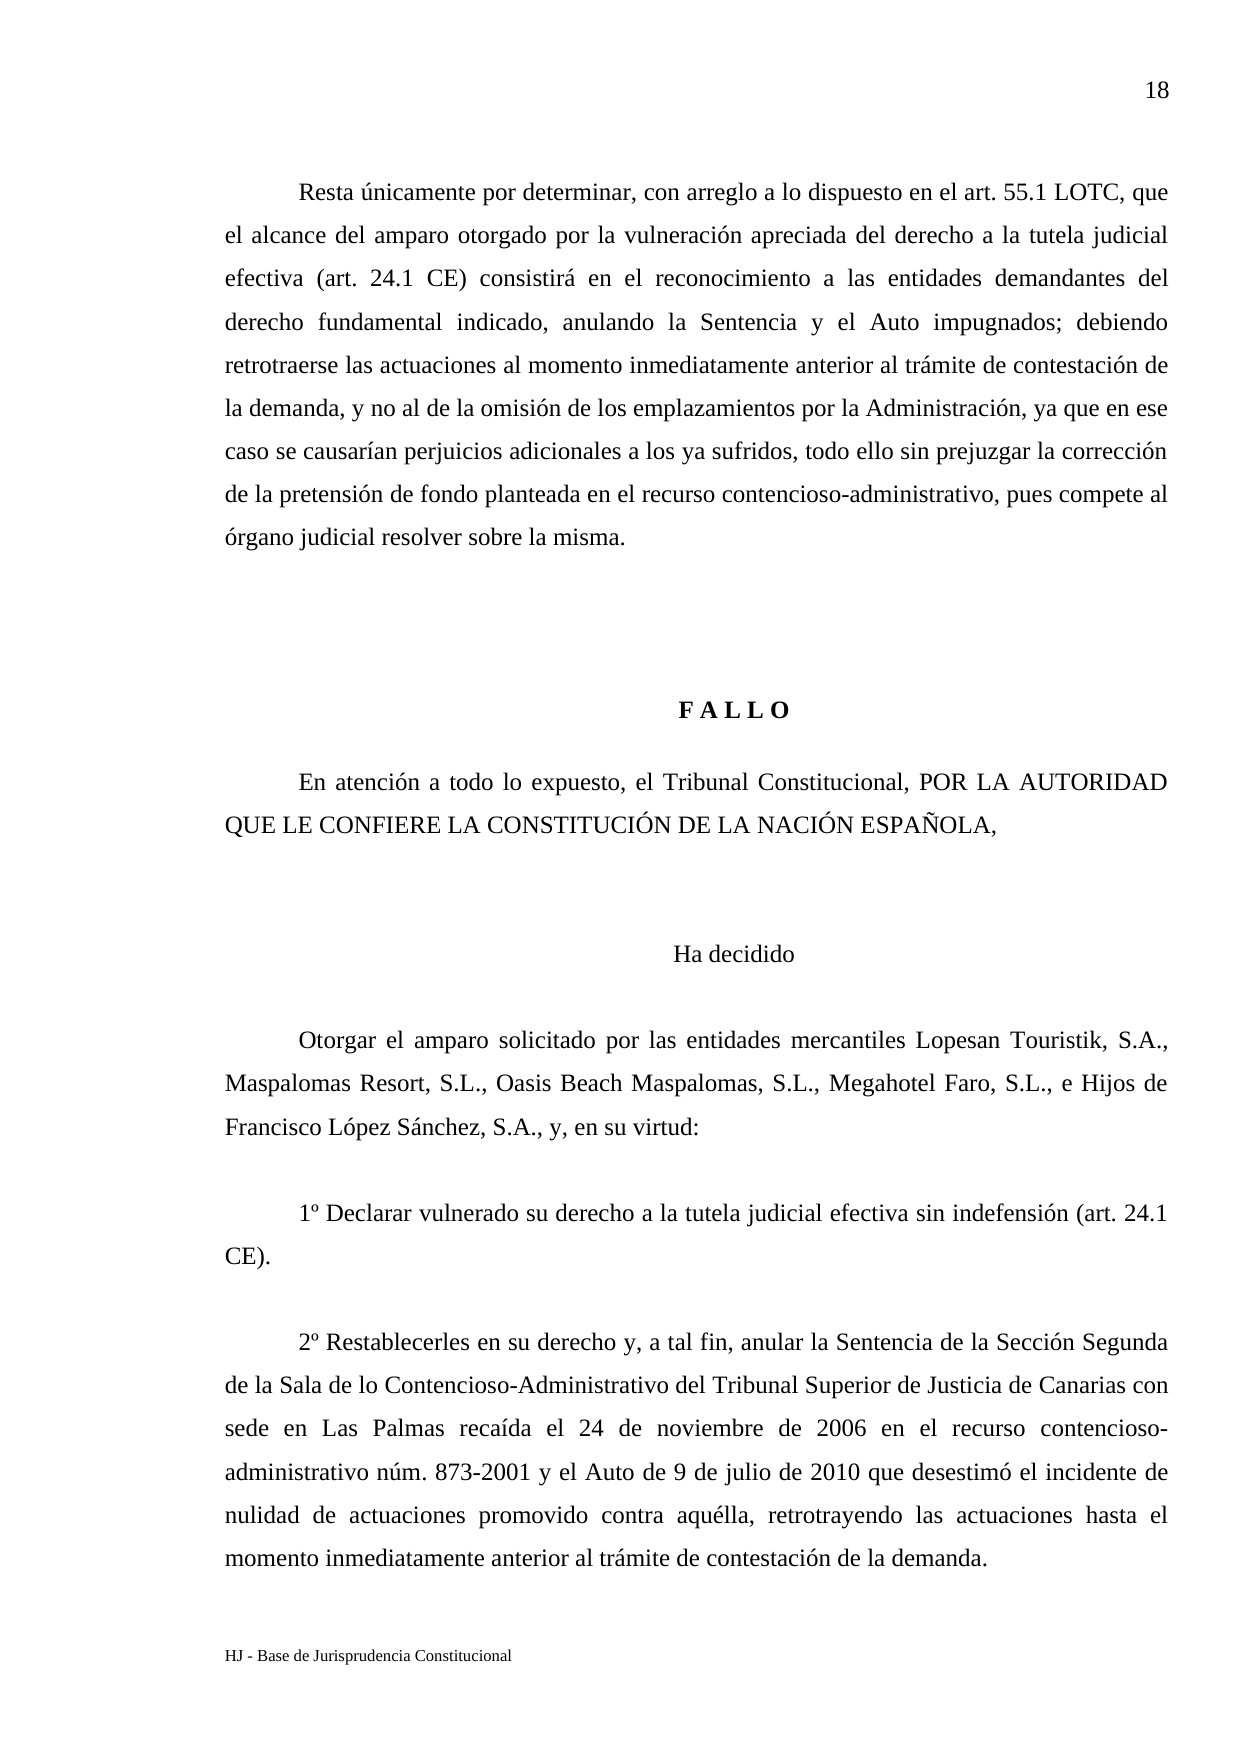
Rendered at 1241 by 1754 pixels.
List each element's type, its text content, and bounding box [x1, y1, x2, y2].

subtitle F A L L O [224, 695, 1169, 723]
text 1º Declarar vulnerado su derecho a la tutela judicial efectiva sin indefensión (art. 24.1 CE). [224, 1198, 1169, 1270]
text 2º Restablecerles en su derecho y, a tal fin, anular la Sentencia de la Sección Segunda de la Sala de lo Contencioso-Administrativo del Tribunal Superior de Justicia de Canarias con sede en Las Palmas recaída el 24 de noviembre de 2006 en el recurso contencioso-administrativo núm. 873-2001 y el Auto de 9 de julio de 2010 que desestimó el incidente de nulidad de actuaciones promovido contra aquélla, retrotrayendo las actuaciones hasta el momento inmediatamente anterior al trámite de contestación de la demanda. [224, 1327, 1169, 1572]
text Otorgar el amparo solicitado por las entidades mercantiles Lopesan Touristik, S.A., Maspalomas Resort, S.L., Oasis Beach Maspalomas, S.L., Megahotel Faro, S.L., e Hijos de Francisco López Sánchez, S.A., y, en su virtud: [224, 1025, 1169, 1140]
text En atención a todo lo expuesto, el Tribunal Constitucional, POR LA AUTORIDAD QUE LE CONFIERE LA CONSTITUCIÓN DE LA NACIÓN ESPAÑOLA, [224, 767, 1169, 838]
text Ha decidido [224, 939, 1169, 968]
text Resta únicamente por determinar, con arreglo a lo dispuesto en el art. 55.1 LOTC, que el alcance del amparo otorgado por la vulneración apreciada del derecho a la tutela judicial efectiva (art. 24.1 CE) consistirá en el reconocimiento a las entidades demandantes del derecho fundamental indicado, anulando la Sentencia y el Auto impugnados; debiendo retrotraerse las actuaciones al momento inmediatamente anterior al trámite de contestación de la demanda, y no al de la omisión de los emplazamientos por la Administración, ya que en ese caso se causarían perjuicios adicionales a los ya sufridos, todo ello sin prejuzgar la corrección de la pretensión de fondo planteada en el recurso contencioso-administrativo, pues compete al órgano judicial resolver sobre la misma. [224, 177, 1169, 551]
